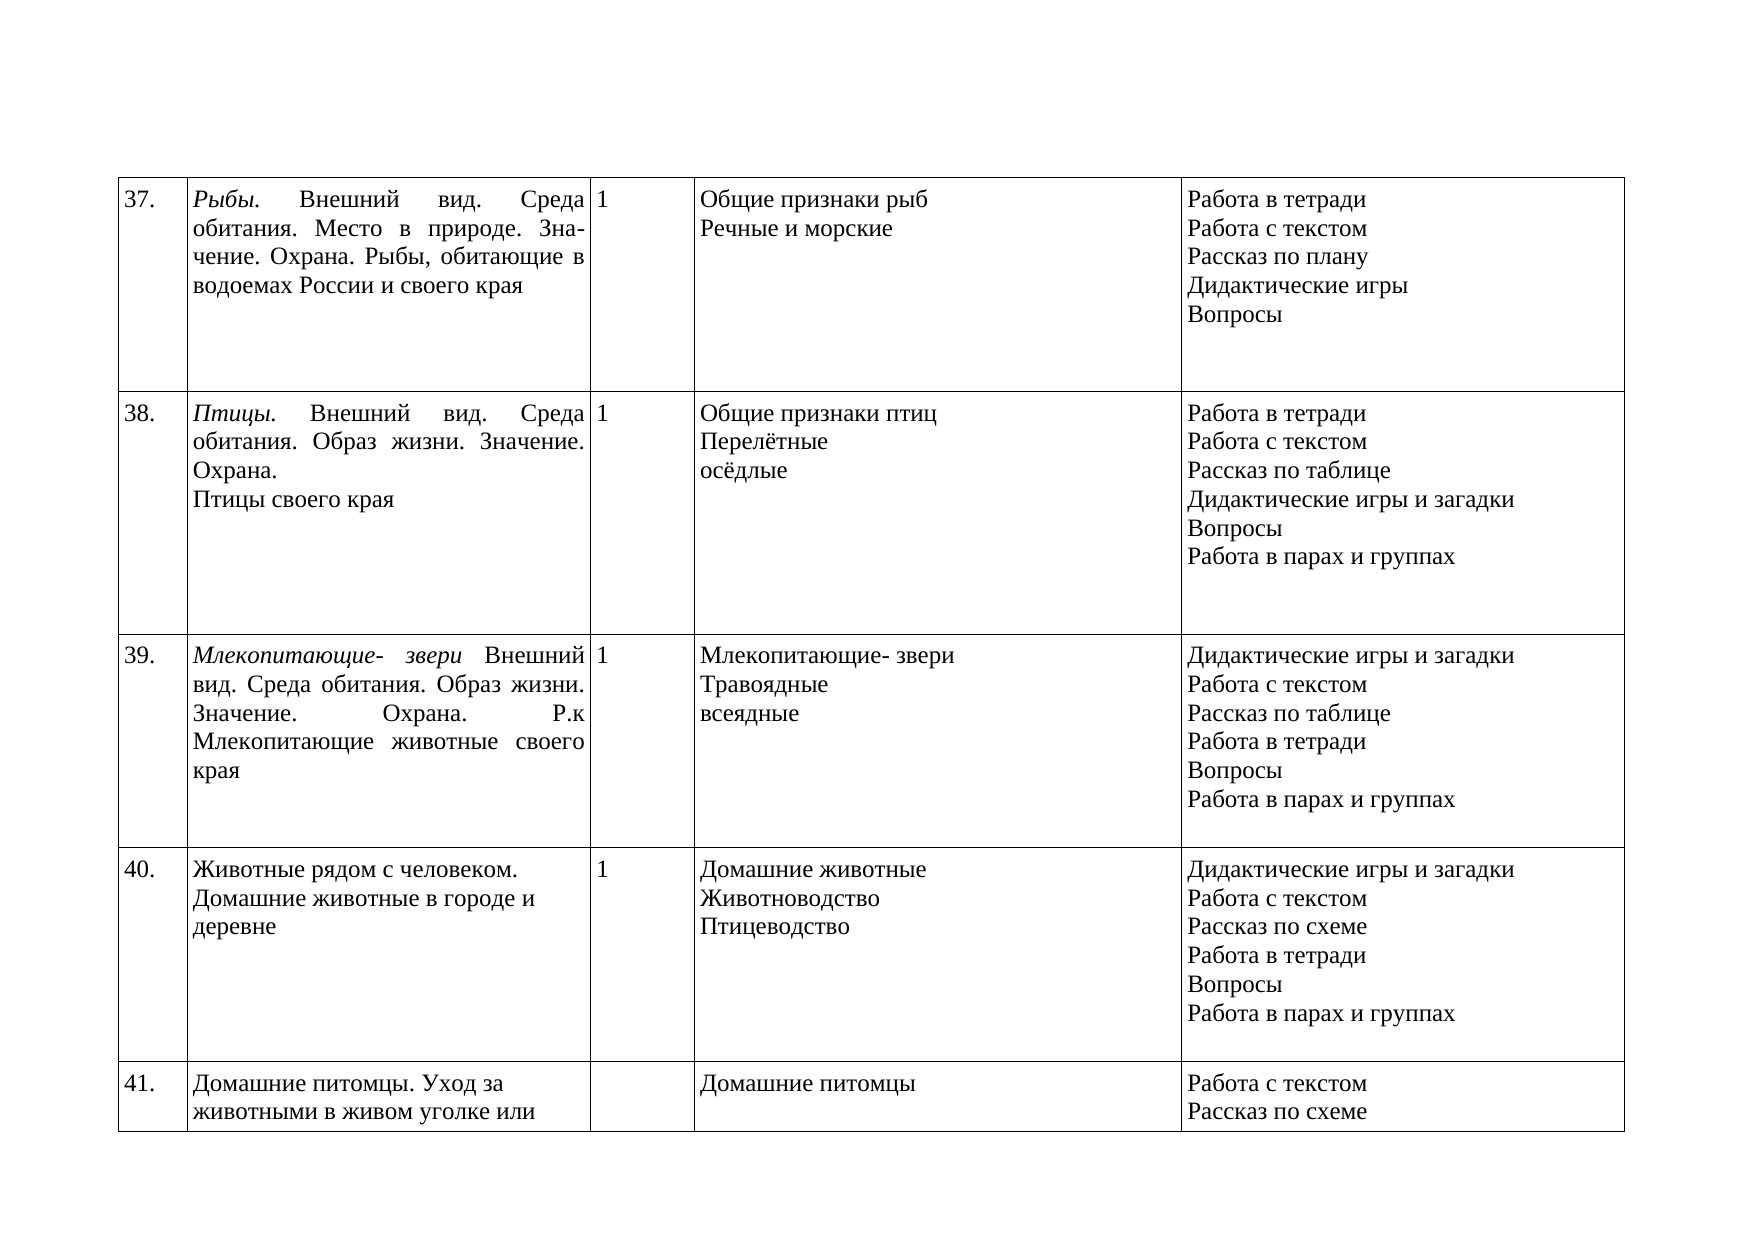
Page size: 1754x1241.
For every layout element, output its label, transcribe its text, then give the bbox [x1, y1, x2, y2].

table_cell Работа в тетради Работа с текстом Рассказ по таблице Дидактические игры и загадки Вопросы Работа в парах и группах [1182, 392, 1624, 633]
table_cell 39. [119, 635, 187, 847]
table_cell Домашние животные Животноводство Птицеводство [695, 848, 1181, 1061]
table_cell 37. [119, 178, 187, 391]
table_cell 1 [591, 848, 694, 1061]
table_cell Птицы. Внешний вид. Среда обитания. Образ жизни. Значение. Охрана. Птицы своего края [188, 392, 590, 633]
table_cell Работа в тетради Работа с текстом Рассказ по плану Дидактические игры Вопросы [1182, 178, 1624, 391]
table_cell 38. [119, 392, 187, 633]
table_cell Рыбы. Внешний вид. Среда обитания. Место в природе. Значение. Охрана. Рыбы, обитающие в водоемах России и своего края [188, 178, 590, 391]
table_cell [591, 1062, 694, 1131]
table_cell Дидактические игры и загадки Работа с текстом Рассказ по таблице Работа в тетради Вопросы Работа в парах и группах [1182, 635, 1624, 847]
table_cell 1 [591, 178, 694, 391]
table_cell 41. [119, 1062, 187, 1131]
table_cell Млекопитающие- звери Внешний вид. Среда обитания. Образ жизни. Значение. Охрана. Р.к Млекопитающие животные своего края [188, 635, 590, 847]
table_cell Дидактические игры и загадки Работа с текстом Рассказ по схеме Работа в тетради Вопросы Работа в парах и группах [1182, 848, 1624, 1061]
table_cell Общие признаки птиц Перелётные осёдлые [695, 392, 1181, 633]
table_cell 40. [119, 848, 187, 1061]
table_cell 1 [591, 392, 694, 633]
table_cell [188, 1062, 590, 1131]
table_cell Млекопитающие- звери Травоядные всеядные [695, 635, 1181, 847]
table_cell Домашние питомцы [695, 1062, 1181, 1131]
table_cell 1 [591, 635, 694, 847]
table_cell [1182, 1062, 1624, 1131]
table_cell Общие признаки рыб Речные и морские [695, 178, 1181, 391]
table_cell Животные рядом с человеком. Домашние животные в городе и деревне [188, 848, 590, 1061]
